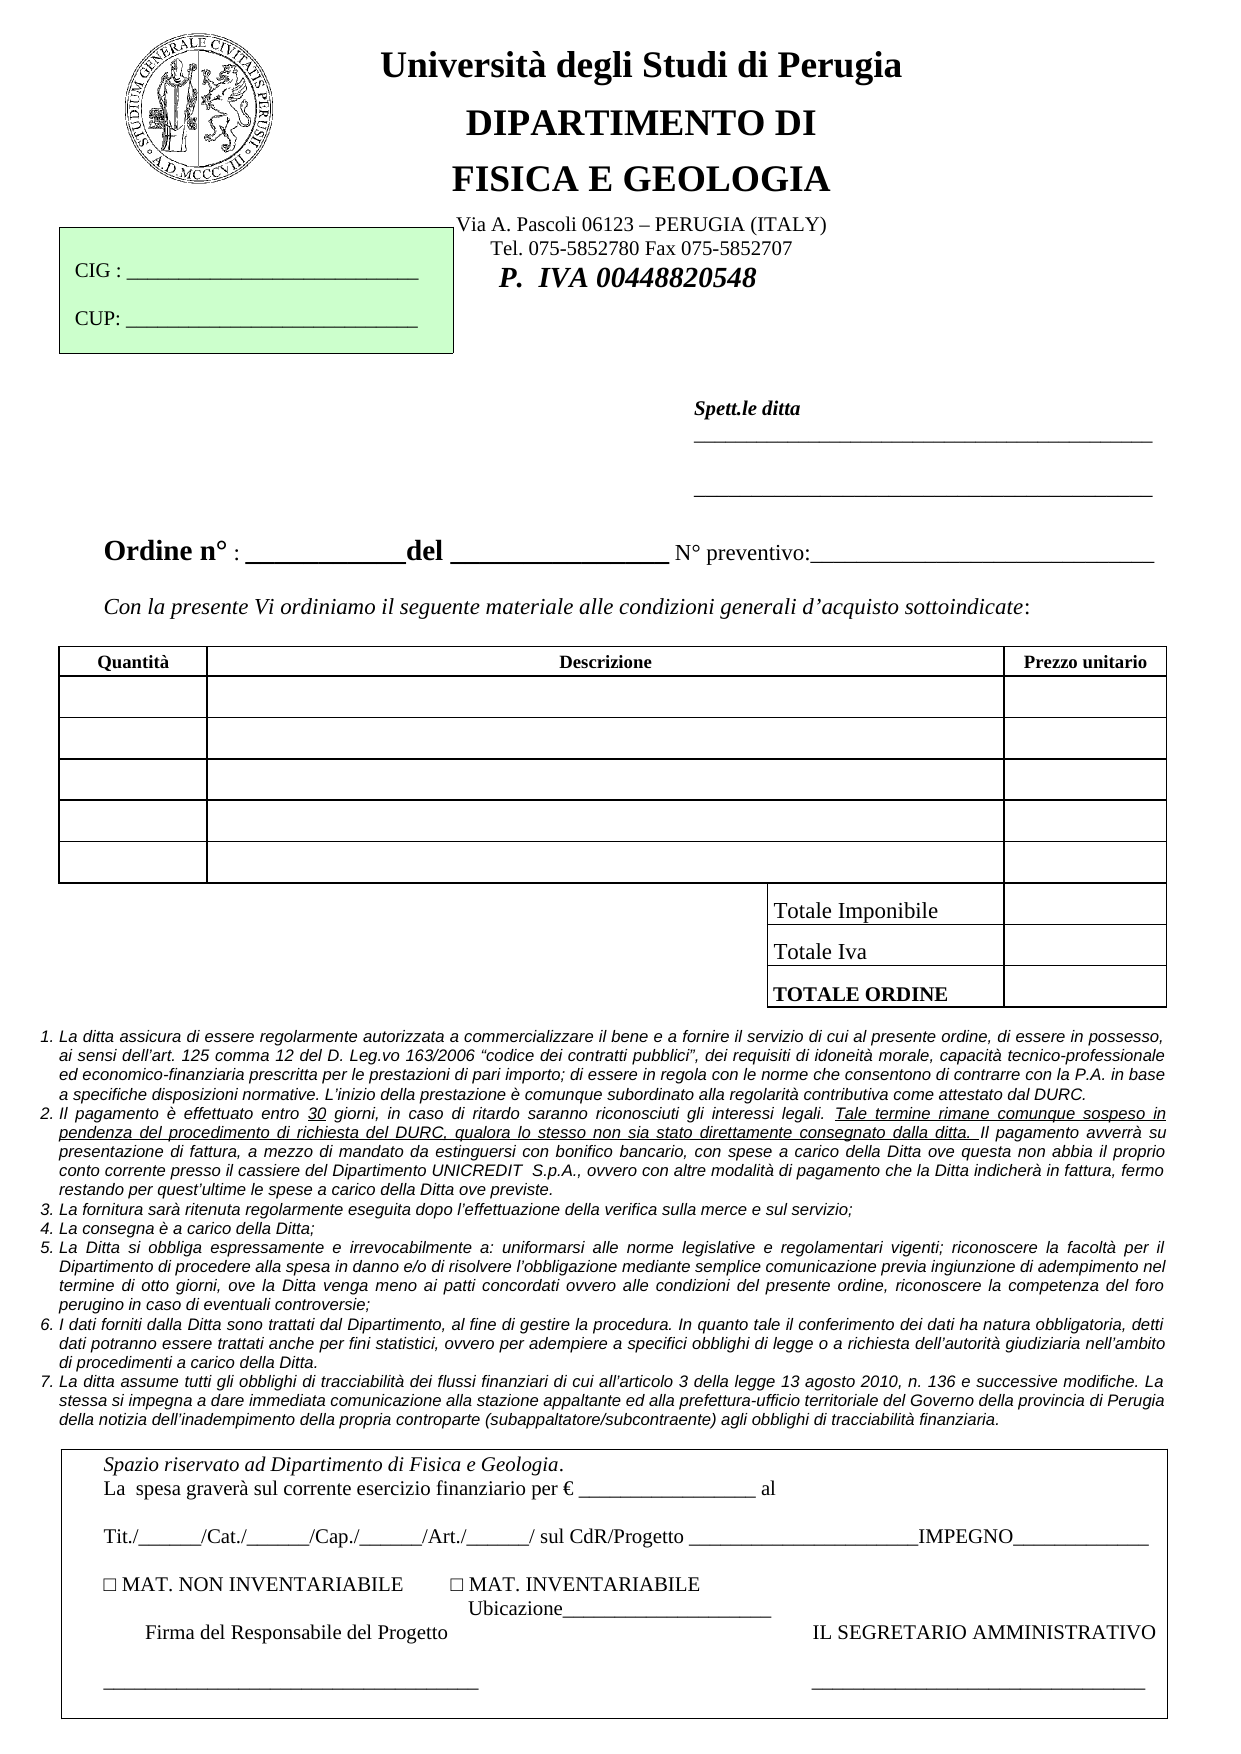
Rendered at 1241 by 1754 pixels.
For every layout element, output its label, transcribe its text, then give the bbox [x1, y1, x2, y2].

picture [120, 29, 277, 188]
list Tit./______/Cat./______/Cap./______/Art./______/ sul CdR/Progetto ______________________IMPEGNO_____________ [103, 1524, 1167, 1548]
text ____________________________________________ [103, 420, 1167, 444]
list I dati forniti dalla Ditta sono trattati dal Dipartimento, al fine di gestire la procedura. In quanto tale il conferimento dei dati ha natura obbligatoria, detti dati potranno essere trattati anche per fini statistici, ovvero per adempiere a specifici obblighi di legge o a richiesta dell’autorità giudiziaria nell’ambito di procedimenti a carico della Ditta. [40, 1314, 1167, 1372]
list ____________________________________ ________________________________ [103, 1668, 1167, 1692]
list La ditta assicura di essere regolarmente autorizzata a commercializzare il bene e a fornire il servizio di cui al presente ordine, di essere in possesso, ai sensi dell’art. 125 comma 12 del D. Leg.vo 163/2006 “codice dei contratti pubblici”, dei requisiti di idoneità morale, capacità tecnico-professionale ed economico-finanziaria prescritta per le prestazioni di pari importo; di essere in regola con le norme che consentono di contrarre con la P.A. in base a specifiche disposizioni normative. L’inizio della prestazione è comunque subordinato alla regolarità contributiva come attestato dal DURC. [40, 1027, 1167, 1103]
table_cell Totale Imponibile [768, 884, 1003, 923]
table_cell [60, 718, 206, 758]
list Spazio riservato ad Dipartimento di Fisica e Geologia. [62, 1450, 1167, 1476]
table_header Università degli Studi di Perugia [301, 30, 1171, 88]
table_cell [1005, 884, 1166, 923]
table_cell [1005, 925, 1166, 965]
table_cell [1005, 842, 1166, 882]
table_cell DIPARTIMENTO DI FISICA E GEOLOGIA Via A. Pascoli 06123 – PERUGIA (ITALY) Tel. 075-5852780 Fax 075-5852707 [301, 88, 1171, 260]
table_cell [208, 842, 1003, 882]
table_cell [60, 760, 206, 799]
table_header Prezzo unitario [1005, 647, 1166, 675]
table_cell [60, 677, 206, 717]
subtitle Spett.le ditta [103, 396, 1167, 420]
list □ MAT. NON INVENTARIABILE □ MAT. INVENTARIABILE [103, 1572, 1167, 1596]
table_cell [1005, 677, 1166, 717]
list La fornitura sarà ritenuta regolarmente eseguita dopo l’effettuazione della verifica sulla merce e sul servizio; [40, 1199, 1167, 1218]
list La spesa graverà sul corrente esercizio finanziario per € _________________ al [103, 1476, 1167, 1500]
text Con ordiniamo il seguente materiale alle condizioni generali d’acquisto sottoindicate: [103, 593, 1167, 619]
list Il pagamento è effettuato entro 30 giorni, in caso di ritardo saranno riconosciuti gli interessi legali. Tale termine rimane comunque sospeso in pendenza del procedimento di richiesta del DURC, qualora lo stesso non sia stato direttamente consegnato dalla ditta. Il pagamento avverrà su presentazione di fattura, a mezzo di mandato da estinguersi con bonifico bancario, con spese a carico della Ditta ove questa non abbia il proprio conto corrente presso il cassiere del Dipartimento UNICREDIT S.p.A., ovvero con altre modalità di pagamento che la Ditta indicherà in fattura, fermo restando per quest’ultime le spese a carico della Ditta ove previste. [40, 1103, 1167, 1199]
table_header [96, 30, 301, 227]
table_header Quantità [60, 647, 206, 675]
list La Ditta si obbliga espressamente e irrevocabilmente a: uniformarsi alle norme legislative e regolamentari vigenti; riconoscere la facoltà per il Dipartimento di procedere alla spesa in danno e/o di risolvere l’obbligazione mediante semplice comunicazione previa ingiunzione di adempimento nel termine di otto giorni, ove la Ditta venga meno ai patti concordati ovvero alle condizioni del presente ordine, riconoscere la competenza del foro perugino in caso di eventuali controversie; [40, 1238, 1167, 1314]
table_cell [60, 801, 206, 841]
table_cell [60, 842, 206, 882]
list Firma del Responsabile del Progetto IL SEGRETARIO AMMINISTRATIVO [103, 1620, 1167, 1644]
table_cell [1005, 760, 1166, 799]
table_header Descrizione [208, 647, 1003, 675]
list La consegna è a carico della Ditta; [40, 1218, 1167, 1238]
table_cell TOTALE ORDINE [768, 966, 1003, 1006]
list Ubicazione____________________ [103, 1596, 1167, 1620]
table_cell [208, 677, 1003, 717]
table_cell P. IVA 00448820548 [454, 260, 1171, 353]
table_cell [208, 718, 1003, 758]
table_cell [1005, 801, 1166, 841]
table_cell [208, 801, 1003, 841]
text Ordine n° : ___________del _______________ N° preventivo:______________________________ [103, 533, 1167, 567]
list La ditta assume tutti gli obblighi di tracciabilità dei flussi finanziari di cui all’articolo 3 della legge 13 agosto 2010, n. 136 e successive modifiche. La stessa si impegna a dare immediata comunicazione alla stazione appaltante ed alla prefettura-ufficio territoriale del Governo della provincia di Perugia della notizia dell’inadempimento della propria controparte (subappaltatore/subcontraente) agli obblighi di tracciabilità finanziaria. [40, 1372, 1167, 1429]
table_cell Totale Iva [768, 925, 1003, 965]
table_cell [1005, 718, 1166, 758]
table_cell [208, 760, 1003, 799]
text ________________________________________ [177, 473, 1167, 499]
table_cell [1005, 966, 1166, 1006]
